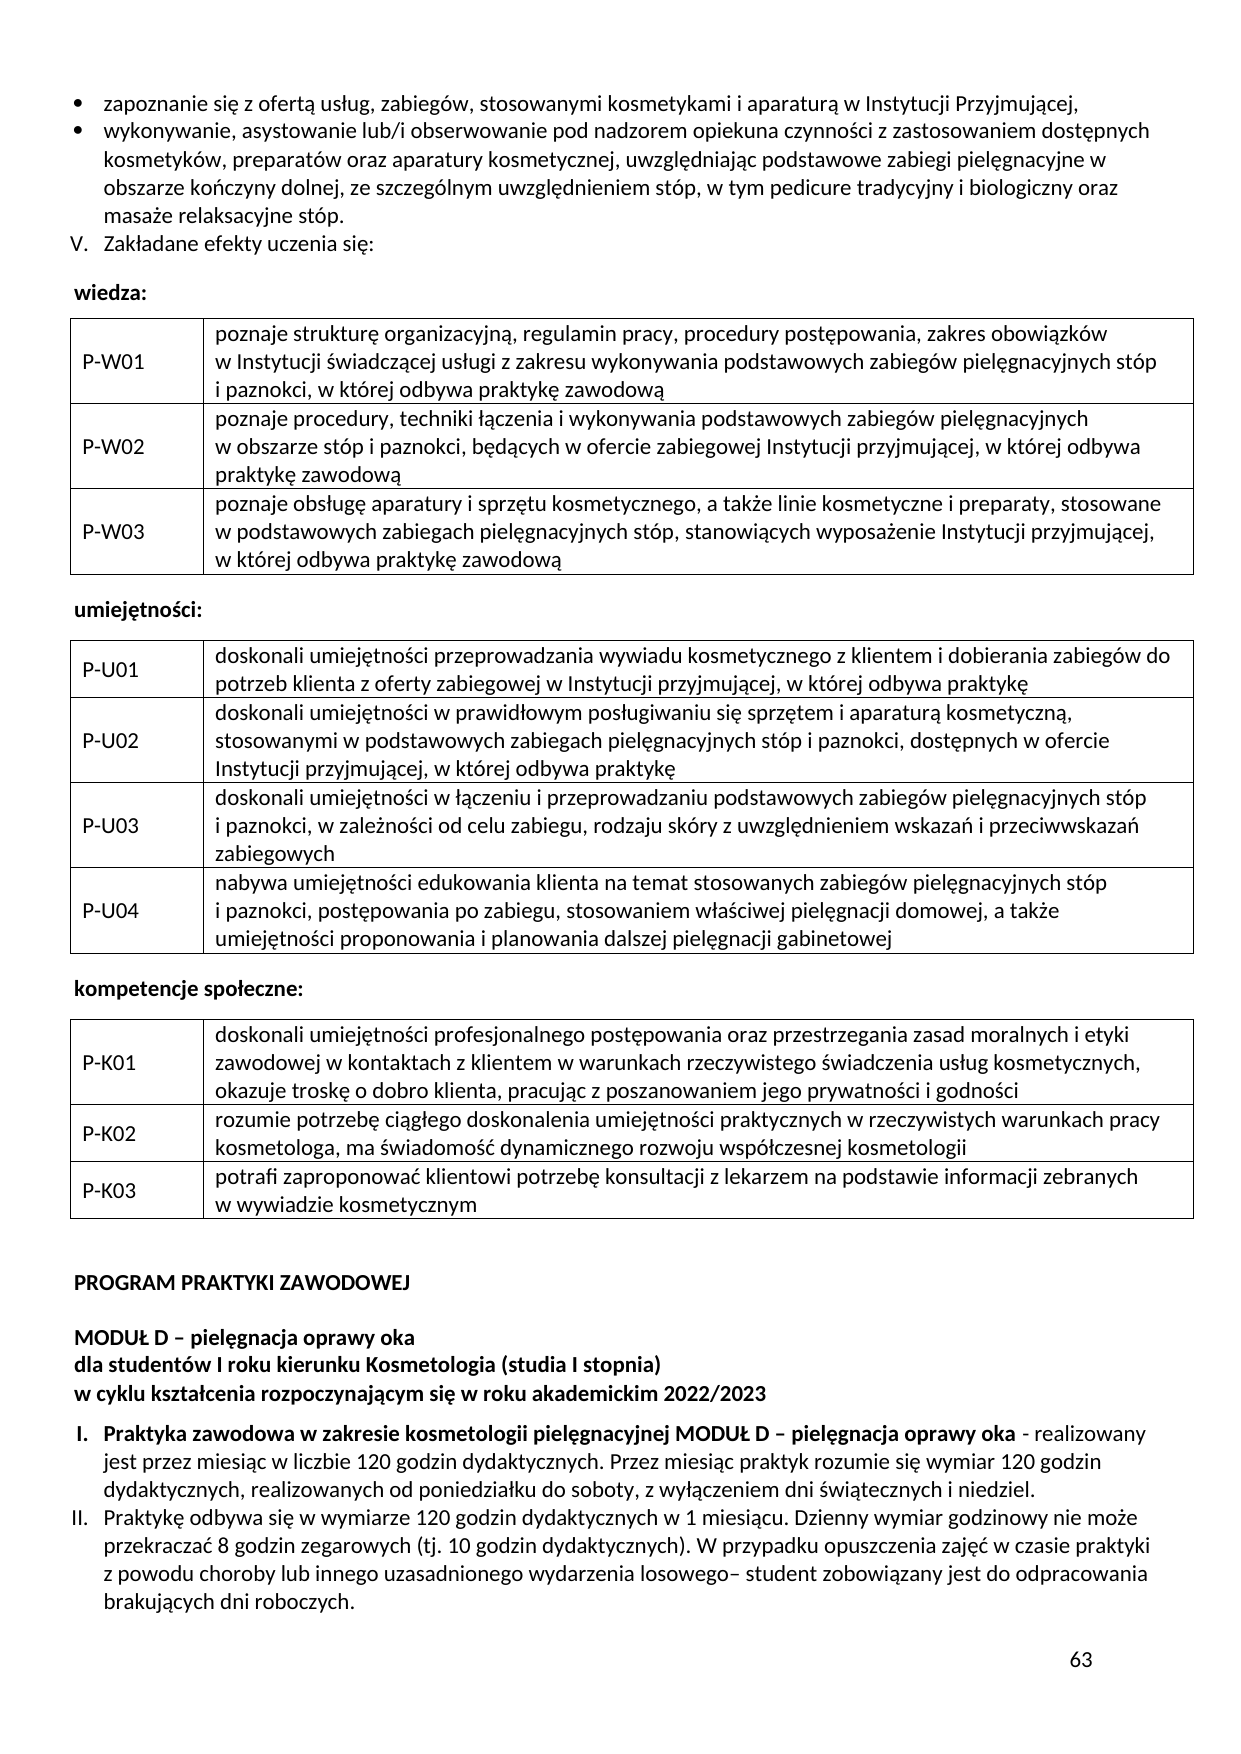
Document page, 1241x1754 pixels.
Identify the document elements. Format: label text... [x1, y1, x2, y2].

table_header doskonali umiejętności profesjonalnego postępowania oraz przestrzegania zasad moralnych i etyki zawodowej w kontaktach z klientem w warunkach rzeczywistego świadczenia usług kosmetycznych, okazuje troskę o dobro klienta, pracując z poszanowaniem jego prywatności i godności [204, 1020, 1193, 1104]
list Zakładane efekty uczenia się: [89, 229, 1181, 257]
text dla studentów I roku kierunku Kosmetologia (studia I stopnia) w cyklu kształcenia rozpoczynającym się w roku akademickim 2022/2023 [74, 1351, 1181, 1407]
text kompetencje społeczne: [74, 974, 1092, 1002]
table_cell poznaje procedury, techniki łączenia i wykonywania podstawowych zabiegów pielęgnacyjnych w obszarze stóp i paznokci, będących w ofercie zabiegowej Instytucji przyjmującej, w której odbywa praktykę zawodową [204, 404, 1193, 488]
text umiejętności: [74, 595, 1092, 623]
table_cell P-K02 [71, 1105, 203, 1161]
list Praktykę odbywa się w wymiarze 120 godzin dydaktycznych w 1 miesiącu. Dzienny wymiar godzinowy nie może przekraczać 8 godzin zegarowych (tj. 10 godzin dydaktycznych). W przypadku opuszczenia zajęć w czasie praktyki z powodu choroby lub innego uzasadnionego wydarzenia losowego– student zobowiązany jest do odpracowania brakujących dni roboczych. [88, 1503, 1181, 1615]
table_cell poznaje obsługę aparatury i sprzętu kosmetycznego, a także linie kosmetyczne i preparaty, stosowane w podstawowych zabiegach pielęgnacyjnych stóp, stanowiących wyposażenie Instytucji przyjmującej, w której odbywa praktykę zawodową [204, 489, 1193, 573]
subtitle PROGRAM PRAKTYKI ZAWODOWEJ [74, 1268, 1166, 1296]
table_cell doskonali umiejętności w łączeniu i przeprowadzaniu podstawowych zabiegów pielęgnacyjnych stóp i paznokci, w zależności od celu zabiegu, rodzaju skóry z uwzględnieniem wskazań i przeciwwskazań zabiegowych [204, 783, 1193, 867]
table_header P-W01 [71, 319, 203, 403]
table_cell P-W02 [71, 404, 203, 488]
table_header doskonali umiejętności przeprowadzania wywiadu kosmetycznego z klientem i dobierania zabiegów do potrzeb klienta z oferty zabiegowej w Instytucji przyjmującej, w której odbywa praktykę [204, 641, 1193, 697]
table_cell nabywa umiejętności edukowania klienta na temat stosowanych zabiegów pielęgnacyjnych stóp i paznokci, postępowania po zabiegu, stosowaniem właściwej pielęgnacji domowej, a także umiejętności proponowania i planowania dalszej pielęgnacji gabinetowej [204, 868, 1193, 952]
text wiedza: [74, 278, 1181, 306]
table_cell doskonali umiejętności w prawidłowym posługiwaniu się sprzętem i aparaturą kosmetyczną, stosowanymi w podstawowych zabiegach pielęgnacyjnych stóp i paznokci, dostępnych w ofercie Instytucji przyjmującej, w której odbywa praktykę [204, 698, 1193, 782]
text MODUŁ D – pielęgnacja oprawy oka [74, 1323, 1181, 1351]
table_header poznaje strukturę organizacyjną, regulamin pracy, procedury postępowania, zakres obowiązków w Instytucji świadczącej usługi z zakresu wykonywania podstawowych zabiegów pielęgnacyjnych stóp i paznokci, w której odbywa praktykę zawodową [204, 319, 1193, 403]
table_cell P-U03 [71, 783, 203, 867]
table_cell potrafi zaproponować klientowi potrzebę konsultacji z lekarzem na podstawie informacji zebranych w wywiadzie kosmetycznym [204, 1162, 1193, 1218]
list wykonywanie, asystowanie lub/i obserwowanie pod nadzorem opiekuna czynności z zastosowaniem dostępnych kosmetyków, preparatów oraz aparatury kosmetycznej, uwzględniając podstawowe zabiegi pielęgnacyjne w obszarze kończyny dolnej, ze szczególnym uwzględnieniem stóp, w tym pedicure tradycyjny i biologiczny oraz masaże relaksacyjne stóp. [74, 117, 1181, 229]
table_header P-K01 [71, 1020, 203, 1104]
list Praktyka zawodowa w zakresie kosmetologii pielęgnacyjnej MODUŁ D – pielęgnacja oprawy oka - realizowany jest przez miesiąc w liczbie 120 godzin dydaktycznych. Przez miesiąc praktyk rozumie się wymiar 120 godzin dydaktycznych, realizowanych od poniedziałku do soboty, z wyłączeniem dni świątecznych i niedziel. [88, 1419, 1181, 1503]
table_cell P-W03 [71, 489, 203, 573]
table_header P-U01 [71, 641, 203, 697]
table_cell P-K03 [71, 1162, 203, 1218]
table_cell P-U02 [71, 698, 203, 782]
table_cell P-U04 [71, 868, 203, 952]
table_cell rozumie potrzebę ciągłego doskonalenia umiejętności praktycznych w rzeczywistych warunkach pracy kosmetologa, ma świadomość dynamicznego rozwoju współczesnej kosmetologii [204, 1105, 1193, 1161]
list zapoznanie się z ofertą usług, zabiegów, stosowanymi kosmetykami i aparaturą w Instytucji Przyjmującej, [74, 89, 1181, 117]
